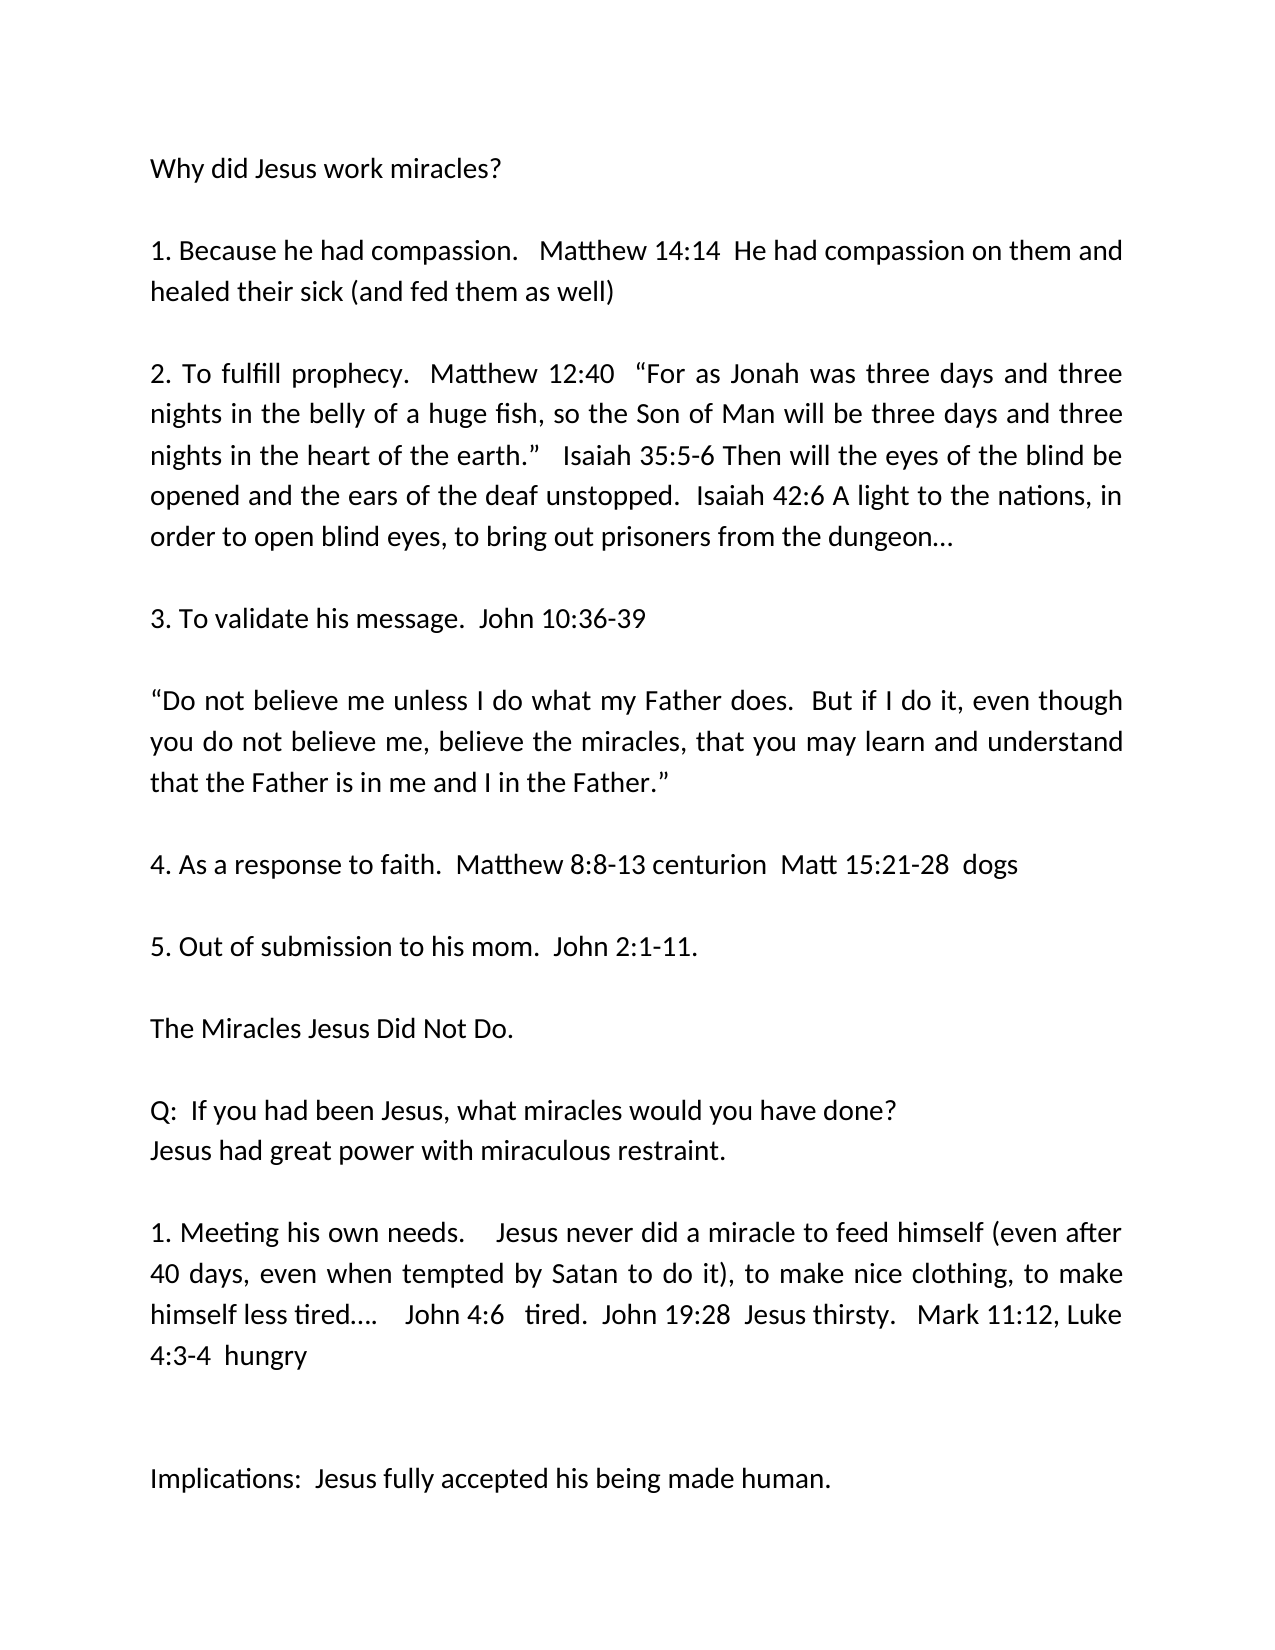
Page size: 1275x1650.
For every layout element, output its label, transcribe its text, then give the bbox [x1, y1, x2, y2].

text 5. Out of submission to his mom. John 2:1-11. [150, 928, 1125, 963]
text 2. To fulfill prophecy. Matthew 12:40 “For as Jonah was three days and three nights in the belly of a huge fish, so the Son of Man will be three days and three nights in the heart of the earth.” Isaiah 35:5-6 Then will the eyes of the blind be opened and the ears of the deaf unstopped. Isaiah 42:6 A light to the nations, in order to open blind eyes, to bring out prisoners from the dungeon… [150, 355, 1125, 554]
text Implications: Jesus fully accepted his being made human. [150, 1460, 1125, 1496]
text Jesus had great power with miraculous restraint. [150, 1132, 1125, 1168]
text 1. Meeting his own needs. Jesus never did a miracle to feed himself (even after 40 days, even when tempted by Satan to do it), to make nice clothing, to make himself less tired…. John 4:6 tired. John 19:28 Jesus thirsty. Mark 11:12, Luke 4:3-4 hungry [150, 1214, 1125, 1373]
text The Miracles Jesus Did Not Do. [150, 1010, 1125, 1045]
text 4. As a response to faith. Matthew 8:8-13 centurion Matt 15:21-28 dogs [150, 846, 1125, 882]
text “Do not believe me unless I do what my Father does. But if I do it, even though you do not believe me, believe the miracles, that you may learn and understand that the Father is in me and I in the Father.” [150, 682, 1125, 800]
text Q: If you had been Jesus, what miracles would you have done? [150, 1092, 1125, 1127]
text 3. To validate his message. John 10:36-39 [150, 600, 1125, 636]
text 1. Because he had compassion. Matthew 14:14 He had compassion on them and healed their sick (and fed them as well) [150, 232, 1125, 308]
text Why did Jesus work miracles? [150, 150, 1125, 186]
